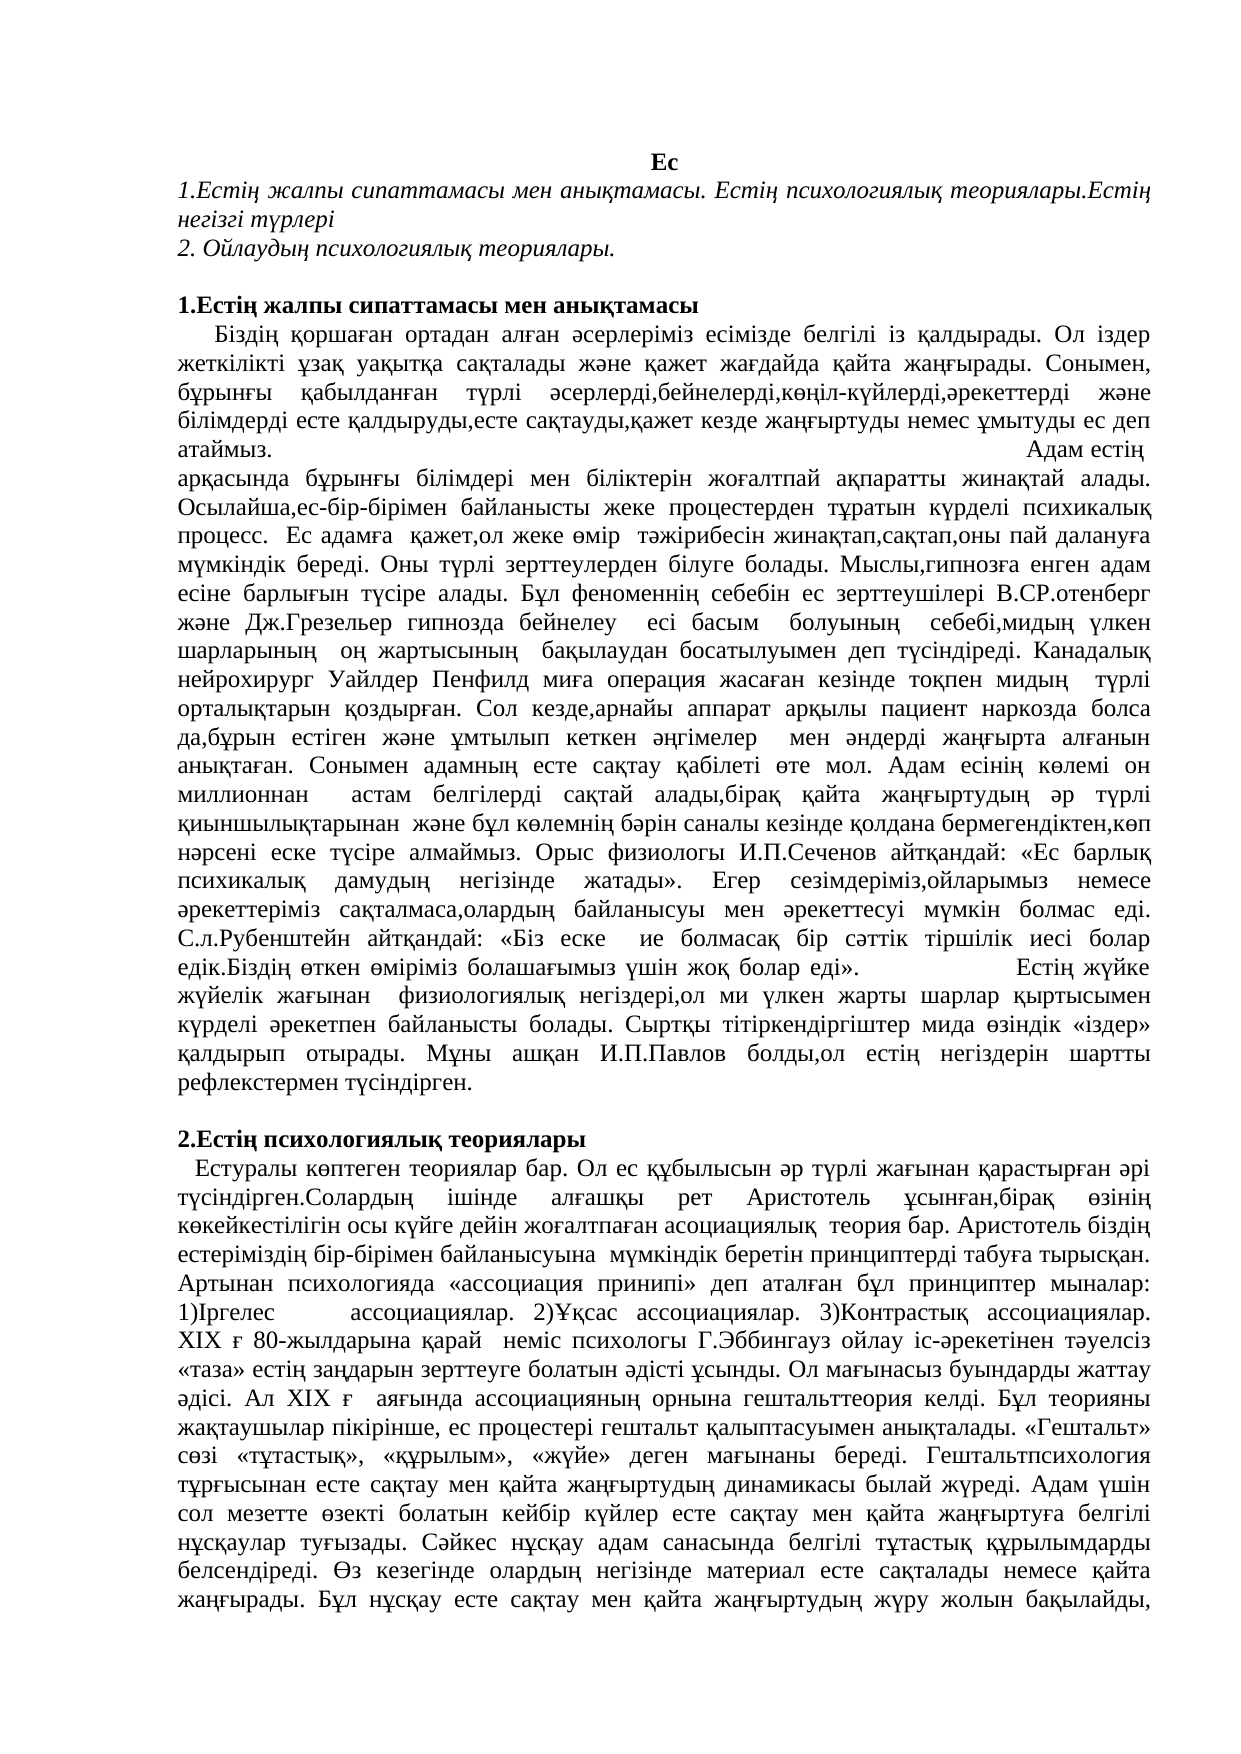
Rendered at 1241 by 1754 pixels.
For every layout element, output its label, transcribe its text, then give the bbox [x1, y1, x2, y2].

text 1.Естің жалпы сипаттамасы мен анықтамасы. Естің психологиялық теориялары.Естің негізгі түрлері [177, 176, 1152, 233]
text Біздің қоршаған ортадан алған әсерлеріміз есімізде белгілі із қалдырады. Ол іздер жеткілікті ұзақ уақытқа сақталады және қажет жағдайда қайта жаңғырады. Сонымен, бұрынғы қабылданған түрлі әсерлерді,бейнелерді,көңіл-күйлерді,әрекеттерді және білімдерді есте қалдыруды,есте сақтауды,қажет кезде жаңғыртуды немес ұмытуды ес деп атаймыз. Адам естің арқасында бұрынғы білімдері мен біліктерін жоғалтпай ақпаратты жинақтай алады. Осылайша,ес-бір-бірімен байланысты жеке процестерден тұратын күрделі психикалық процесс. Ес адамға қажет,ол жеке өмір тәжірибесін жинақтап,сақтап,оны пай далануға мүмкіндік береді. Оны түрлі зерттеулерден білуге болады. Мыслы,гипнозға енген адам есіне барлығын түсіре алады. Бұл феноменнің себебін ес зерттеушілері В.СР.отенберг және Дж.Грезельер гипнозда бейнелеу есі басым болуының себебі,мидың үлкен шарларының оң жартысының бақылаудан босатылуымен деп түсіндіреді. Канадалық нейрохирург Уайлдер Пенфилд миға операция жасаған кезінде тоқпен мидың түрлі орталықтарын қоздырған. Сол кезде,арнайы аппарат арқылы пациент наркозда болса да,бұрын естіген және ұмтылып кеткен әңгімелер мен әндерді жаңғырта алғанын анықтаған. Сонымен адамның есте сақтау қабілеті өте мол. Адам есінің көлемі он миллионнан астам белгілерді сақтай алады,бірақ қайта жаңғыртудың әр түрлі қиыншылықтарынан және бұл көлемнің бәрін саналы кезінде қолдана бермегендіктен,көп нәрсені еске түсіре алмаймыз. Орыс физиологы И.П.Сеченов айтқандай: «Ес барлық психикалық дамудың негізінде жатады». Егер сезімдеріміз,ойларымыз немесе әрекеттеріміз сақталмаса,олардың байланысуы мен әрекеттесуі мүмкін болмас еді. С.л.Рубенштейн айтқандай: «Біз еске ие болмасақ бір сәттік тіршілік иесі болар едік.Біздің өткен өміріміз болашағымыз үшін жоқ болар еді». Естің жүйке жүйелік жағынан физиологиялық негіздері,ол ми үлкен жарты шарлар қыртысымен күрделі әрекетпен байланысты болады. Сыртқы тітіркендіргіштер мида өзіндік «іздер» қалдырып отырады. Мұны ашқан И.П.Павлов болды,ол естің негіздерін шартты рефлекстермен түсіндірген. [177, 319, 1152, 1096]
text 2.Естің психологиялық теориялары [177, 1124, 1152, 1153]
text 1.Естің жалпы сипаттамасы мен анықтамасы [177, 291, 1152, 319]
text 2. Ойлаудың психологиялық теориялары. [177, 233, 1152, 262]
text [177, 1153, 1152, 1613]
text Ес [177, 147, 1152, 176]
